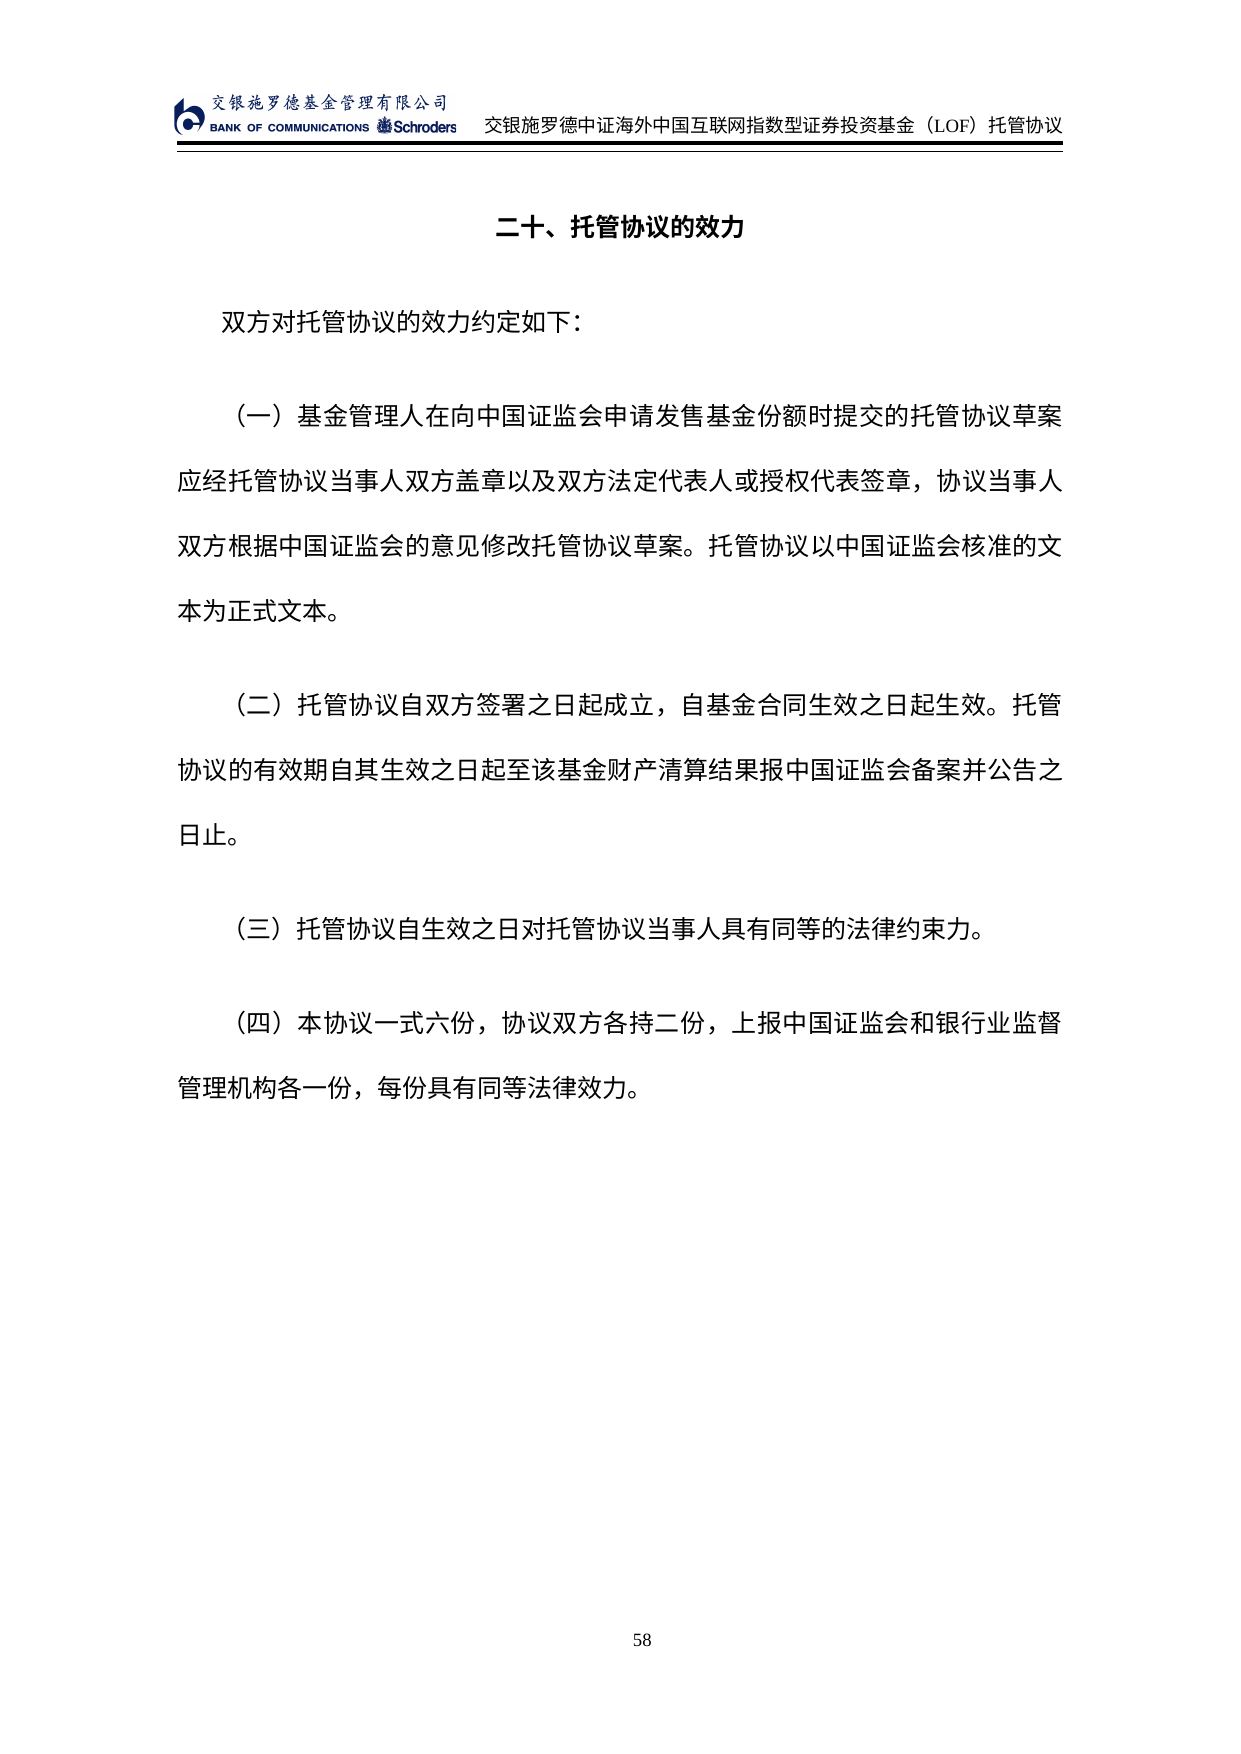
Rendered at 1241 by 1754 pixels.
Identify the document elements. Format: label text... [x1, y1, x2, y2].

text （一）基金管理人在向中国证监会申请发售基金份额时提交的托管协议草案，应经托管协议当事人双方盖章以及双方法定代表人或授权代表签章，协议当事人双方根据中国证监会的意见修改托管协议草案。托管协议以中国证监会核准的文本为正式文本。 [177, 382, 1063, 642]
text （二）托管协议自双方签署之日起成立，自基金合同生效之日起生效。托管协议的有效期自其生效之日起至该基金财产清算结果报中国证监会备案并公告之日止。 [177, 671, 1063, 866]
text （四）本协议一式六份，协议双方各持二份，上报中国证监会和银行业监督管理机构各一份，每份具有同等法律效力。 [177, 989, 1063, 1119]
subtitle 二十、托管协议的效力 [177, 193, 1063, 258]
text （三）托管协议自生效之日对托管协议当事人具有同等的法律约束力。 [177, 895, 1063, 960]
text 双方对托管协议的效力约定如下： [177, 288, 1063, 353]
picture [174, 94, 457, 135]
